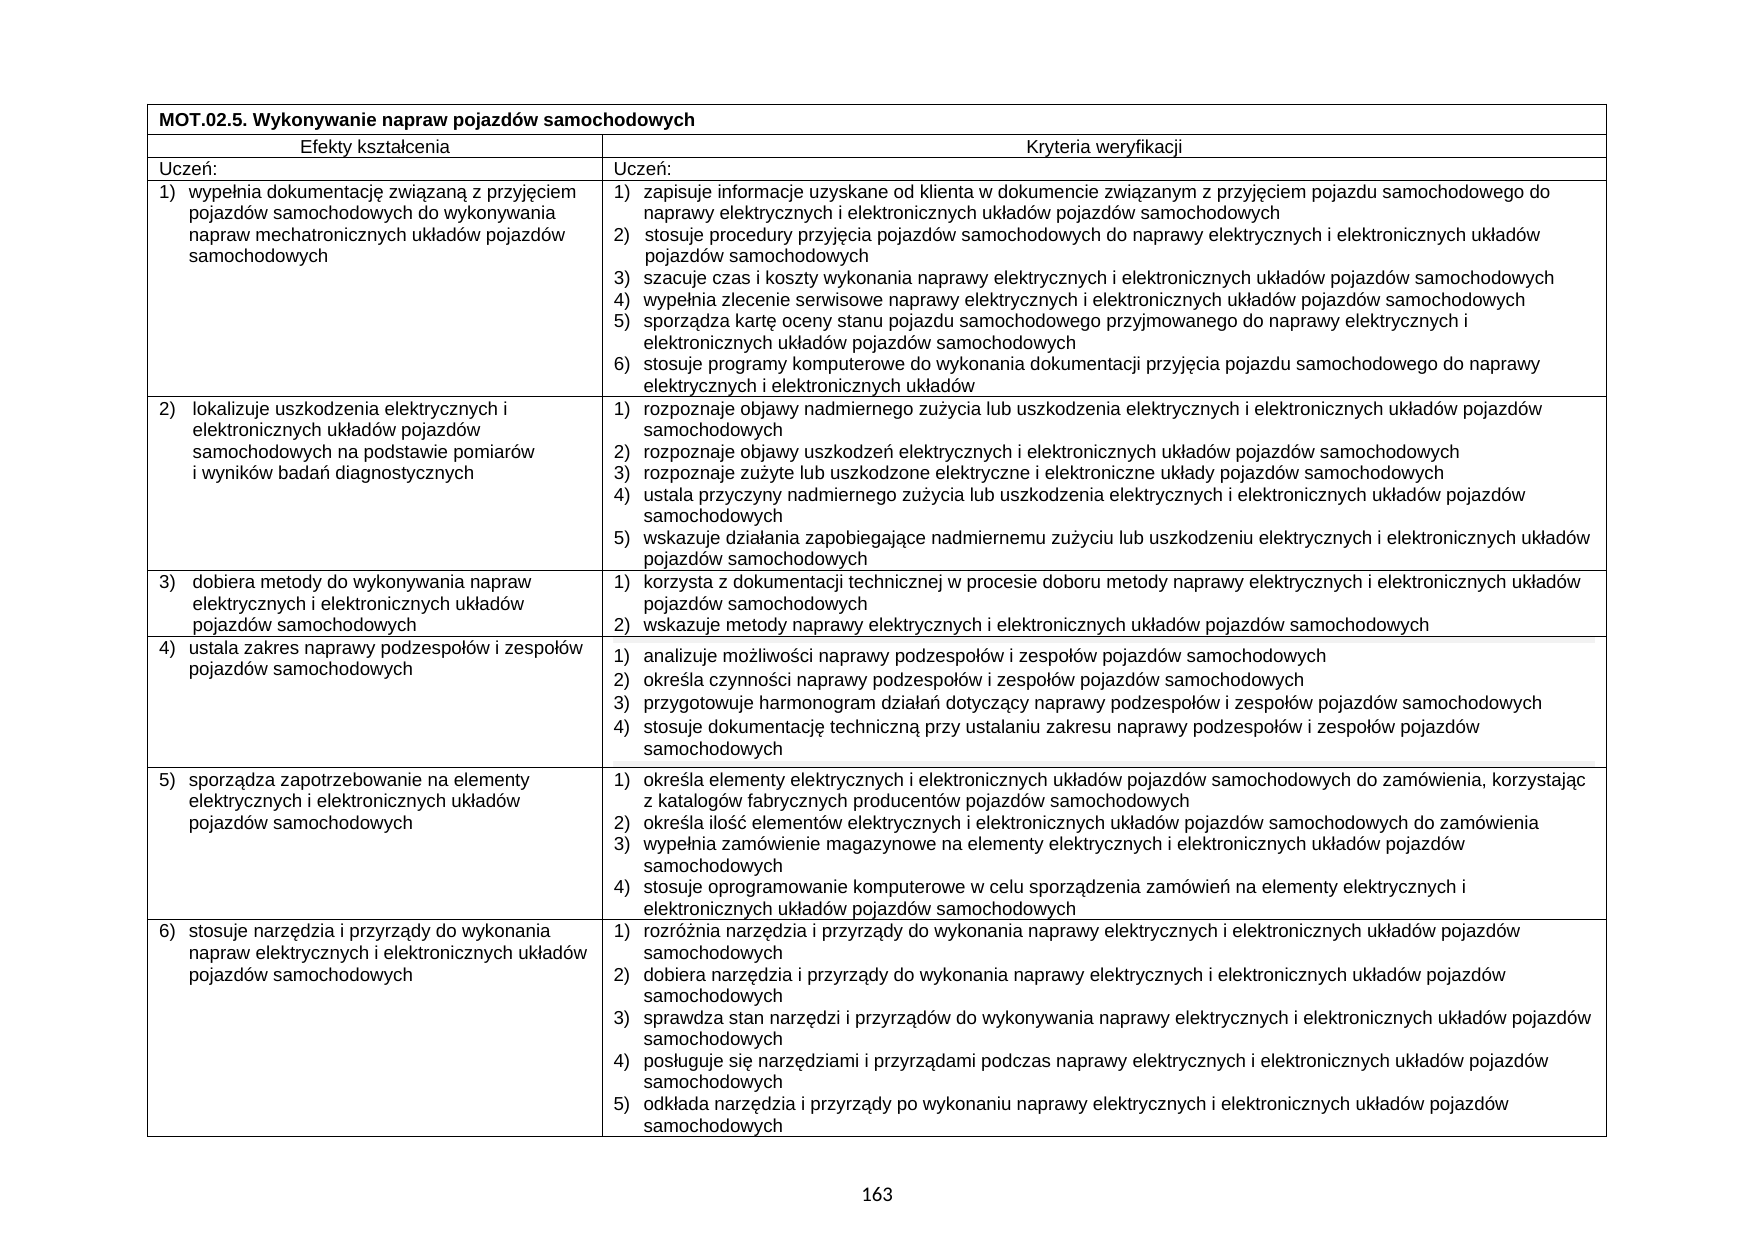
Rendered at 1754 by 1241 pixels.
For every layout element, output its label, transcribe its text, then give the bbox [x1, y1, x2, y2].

table_cell analizuje możliwości naprawy podzespołów i zespołów pojazdów samochodowych określa czynności naprawy podzespołów i zespołów pojazdów samochodowych przygotowuje harmonogram działań dotyczący naprawy podzespołów i zespołów pojazdów samochodowych stosuje dokumentację techniczną przy ustalaniu zakresu naprawy podzespołów i zespołów pojazdów samochodowych [603, 637, 1606, 767]
table_cell 5) sporządza zapotrzebowanie na elementy elektrycznych i elektronicznych układów pojazdów samochodowych [148, 768, 602, 919]
table_cell Uczeń: [603, 158, 1606, 179]
table_cell Efekty kształcenia [148, 135, 602, 157]
table_cell lokalizuje uszkodzenia elektrycznych i elektronicznych układów pojazdów samochodowych na podstawie pomiarów i wyników badań diagnostycznych [148, 397, 602, 570]
table_cell dobiera metody do wykonywania napraw elektrycznych i elektronicznych układów pojazdów samochodowych [148, 571, 602, 636]
table_cell wypełnia dokumentację związaną z przyjęciem pojazdów samochodowych do wykonywania napraw mechatronicznych układów pojazdów samochodowych [148, 181, 602, 396]
table_cell określa elementy elektrycznych i elektronicznych układów pojazdów samochodowych do zamówienia, korzystając z katalogów fabrycznych producentów pojazdów samochodowych określa ilość elementów elektrycznych i elektronicznych układów pojazdów samochodowych do zamówienia wypełnia zamówienie magazynowe na elementy elektrycznych i elektronicznych układów pojazdów samochodowych stosuje oprogramowanie komputerowe w celu sporządzenia zamówień na elementy elektrycznych i elektronicznych układów pojazdów samochodowych [603, 768, 1606, 919]
table_header MOT.02.5. Wykonywanie napraw pojazdów samochodowych [148, 105, 1606, 134]
table_cell zapisuje informacje uzyskane od klienta w dokumencie związanym z przyjęciem pojazdu samochodowego do naprawy elektrycznych i elektronicznych układów pojazdów samochodowych stosuje procedury przyjęcia pojazdów samochodowych do naprawy elektrycznych i elektronicznych układów pojazdów samochodowych szacuje czas i koszty wykonania naprawy elektrycznych i elektronicznych układów pojazdów samochodowych wypełnia zlecenie serwisowe naprawy elektrycznych i elektronicznych układów pojazdów samochodowych sporządza kartę oceny stanu pojazdu samochodowego przyjmowanego do naprawy elektrycznych i elektronicznych układów pojazdów samochodowych stosuje programy komputerowe do wykonania dokumentacji przyjęcia pojazdu samochodowego do naprawy elektrycznych i elektronicznych układów [603, 181, 1606, 396]
table_cell rozpoznaje objawy nadmiernego zużycia lub uszkodzenia elektrycznych i elektronicznych układów pojazdów samochodowych rozpoznaje objawy uszkodzeń elektrycznych i elektronicznych układów pojazdów samochodowych rozpoznaje zużyte lub uszkodzone elektryczne i elektroniczne układy pojazdów samochodowych ustala przyczyny nadmiernego zużycia lub uszkodzenia elektrycznych i elektronicznych układów pojazdów samochodowych wskazuje działania zapobiegające nadmiernemu zużyciu lub uszkodzeniu elektrycznych i elektronicznych układów pojazdów samochodowych [603, 397, 1606, 570]
table_cell 4) ustala zakres naprawy podzespołów i zespołów pojazdów samochodowych [148, 637, 602, 767]
table_cell Kryteria weryfikacji [603, 135, 1606, 157]
table_cell rozróżnia narzędzia i przyrządy do wykonania naprawy elektrycznych i elektronicznych układów pojazdów samochodowych dobiera narzędzia i przyrządy do wykonania naprawy elektrycznych i elektronicznych układów pojazdów samochodowych sprawdza stan narzędzi i przyrządów do wykonywania naprawy elektrycznych i elektronicznych układów pojazdów samochodowych posługuje się narzędziami i przyrządami podczas naprawy elektrycznych i elektronicznych układów pojazdów samochodowych odkłada narzędzia i przyrządy po wykonaniu naprawy elektrycznych i elektronicznych układów pojazdów samochodowych [603, 920, 1606, 1136]
table_cell korzysta z dokumentacji technicznej w procesie doboru metody naprawy elektrycznych i elektronicznych układów pojazdów samochodowych wskazuje metody naprawy elektrycznych i elektronicznych układów pojazdów samochodowych [603, 571, 1606, 636]
table_cell stosuje narzędzia i przyrządy do wykonania napraw elektrycznych i elektronicznych układów pojazdów samochodowych [148, 920, 602, 1136]
table_cell Uczeń: [148, 158, 602, 179]
